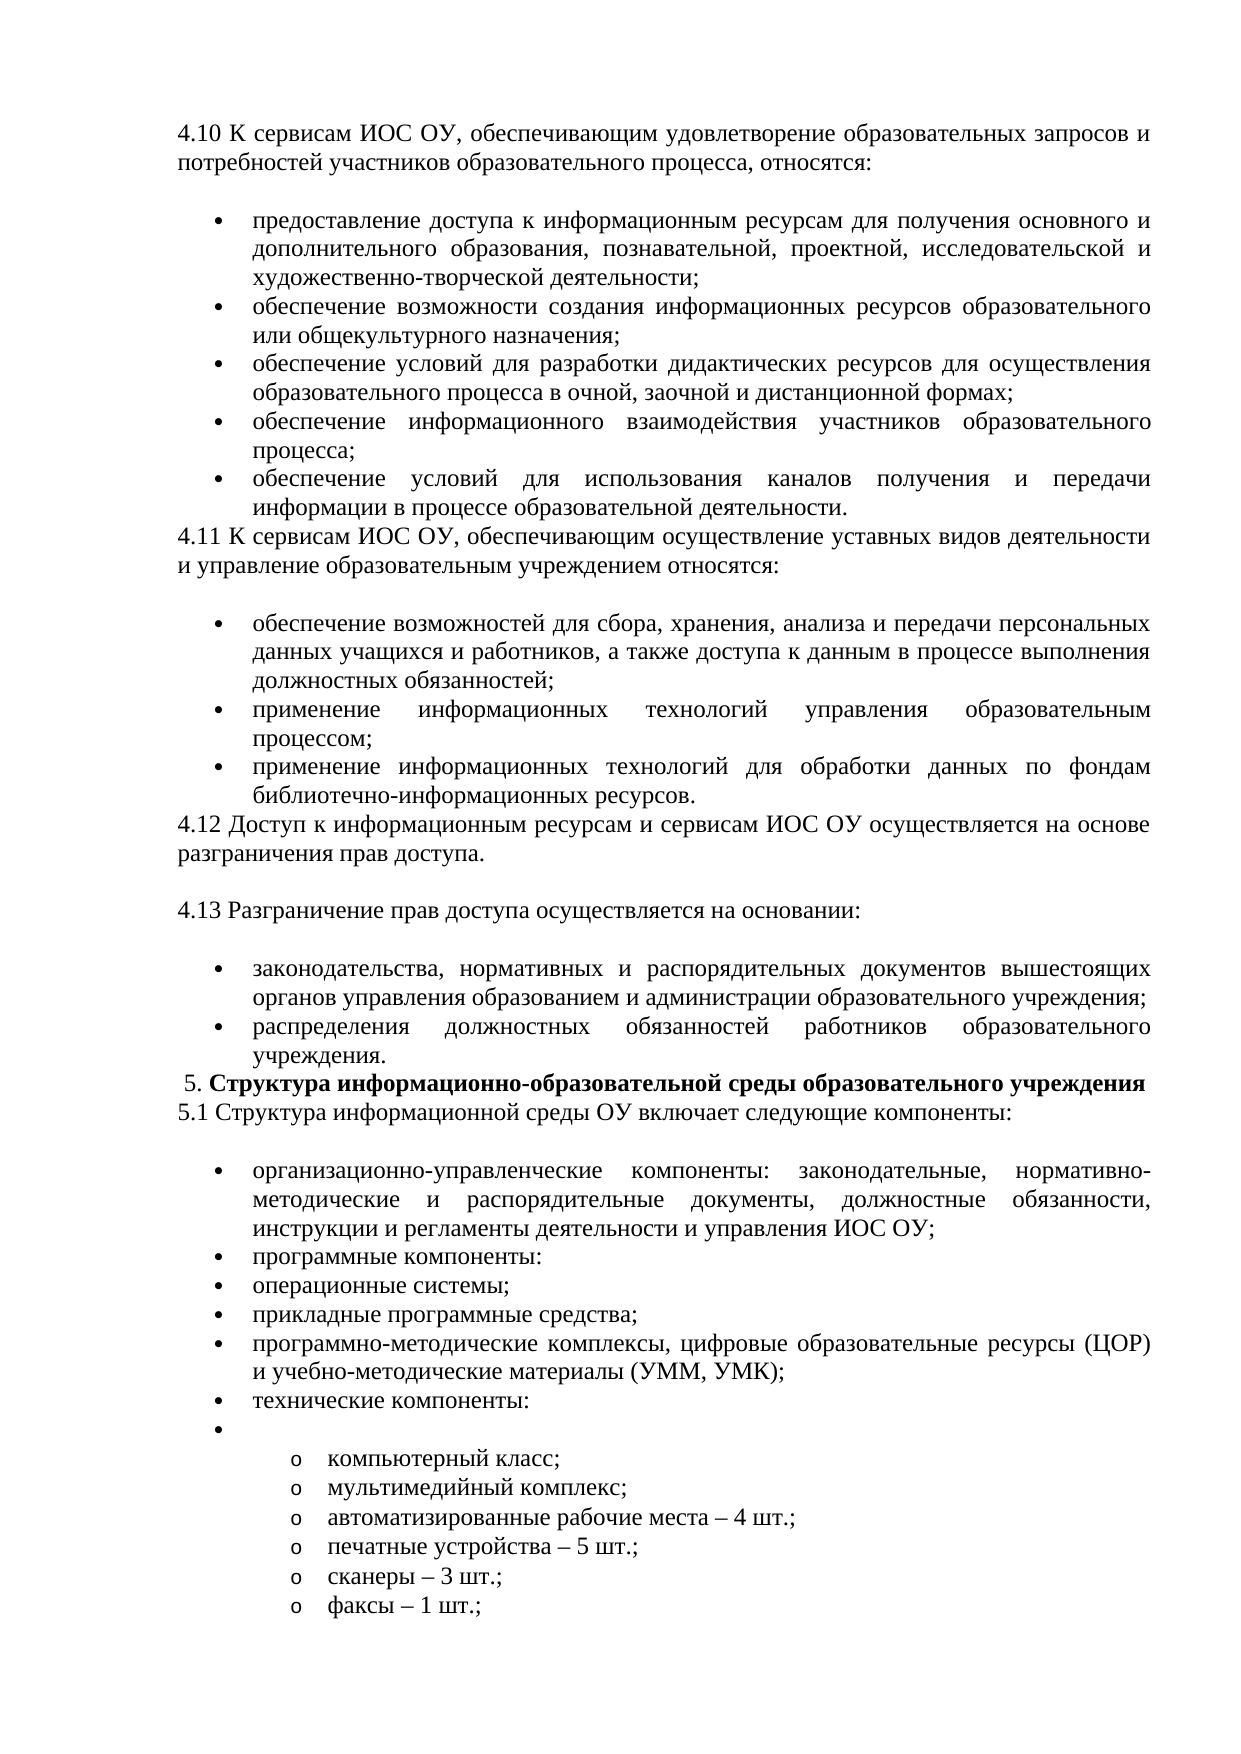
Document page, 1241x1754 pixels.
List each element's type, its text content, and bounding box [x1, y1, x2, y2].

text 4.10 К сервисам ИОС ОУ, обеспечивающим удовлетворение образовательных запросов и потребностей участников образовательного процесса, относятся: [177, 118, 1152, 176]
list операционные системы; [215, 1270, 1152, 1299]
list факсы – 1 шт.; [290, 1591, 1152, 1620]
text 4.12 Доступ к информационным ресурсам и сервисам ИОС ОУ осуществляется на основе разграничения прав доступа. [177, 809, 1152, 866]
list программные компоненты: [215, 1241, 1152, 1270]
list обеспечение возможностей для сбора, хранения, анализа и передачи персональных данных учащихся и работников, а также доступа к данным в процессе выполнения должностных обязанностей; [215, 608, 1152, 694]
list предоставление доступа к информационным ресурсам для получения основного и дополнительного образования, познавательной, проектной, исследовательской и художественно-творческой деятельности; [215, 205, 1152, 291]
list мультимедийный комплекс; [290, 1472, 1152, 1502]
list обеспечение информационного взаимодействия участников образовательного процесса; [215, 406, 1152, 463]
text 4.11 К сервисам ИОС ОУ, обеспечивающим осуществление уставных видов деятельности и управление образовательным учреждением относятся: [177, 521, 1152, 578]
list программно-методические комплексы, цифровые образовательные ресурсы (ЦОР) и учебно-методические материалы (УММ, УМК); [215, 1328, 1152, 1385]
list компьютерный класс; [290, 1443, 1152, 1472]
list законодательства, нормативных и распорядительных документов вышестоящих органов управления образованием и администрации образовательного учреждения; [215, 953, 1152, 1011]
list прикладные программные средства; [215, 1299, 1152, 1328]
list печатные устройства – 5 шт.; [290, 1531, 1152, 1561]
text 5.1 Структура информационной среды ОУ включает следующие компоненты: [177, 1097, 1152, 1126]
list автоматизированные рабочие места – 4 шт.; [290, 1502, 1152, 1531]
list применение информационных технологий управления образовательным процессом; [215, 694, 1152, 751]
text 4.13 Разграничение прав доступа осуществляется на основании: [177, 896, 1152, 924]
list сканеры – 3 шт.; [290, 1561, 1152, 1591]
list применение информационных технологий для обработки данных по фондам библиотечно-информационных ресурсов. [215, 751, 1152, 809]
list технические компоненты: [215, 1385, 1152, 1414]
list обеспечение возможности создания информационных ресурсов образовательного или общекультурного назначения; [215, 291, 1152, 348]
list организационно-управленческие компоненты: законодательные, нормативно-методические и распорядительные документы, должностные обязанности, инструкции и регламенты деятельности и управления ИОС ОУ; [215, 1155, 1152, 1241]
list обеспечение условий для использования каналов получения и передачи информации в процессе образовательной деятельности. [215, 463, 1152, 521]
list распределения должностных обязанностей работников образовательного учреждения. [215, 1011, 1152, 1068]
list обеспечение условий для разработки дидактических ресурсов для осуществления образовательного процесса в очной, заочной и дистанционной формах; [215, 348, 1152, 406]
text 5. Структура информационно-образовательной среды образовательного учреждения [177, 1068, 1152, 1097]
